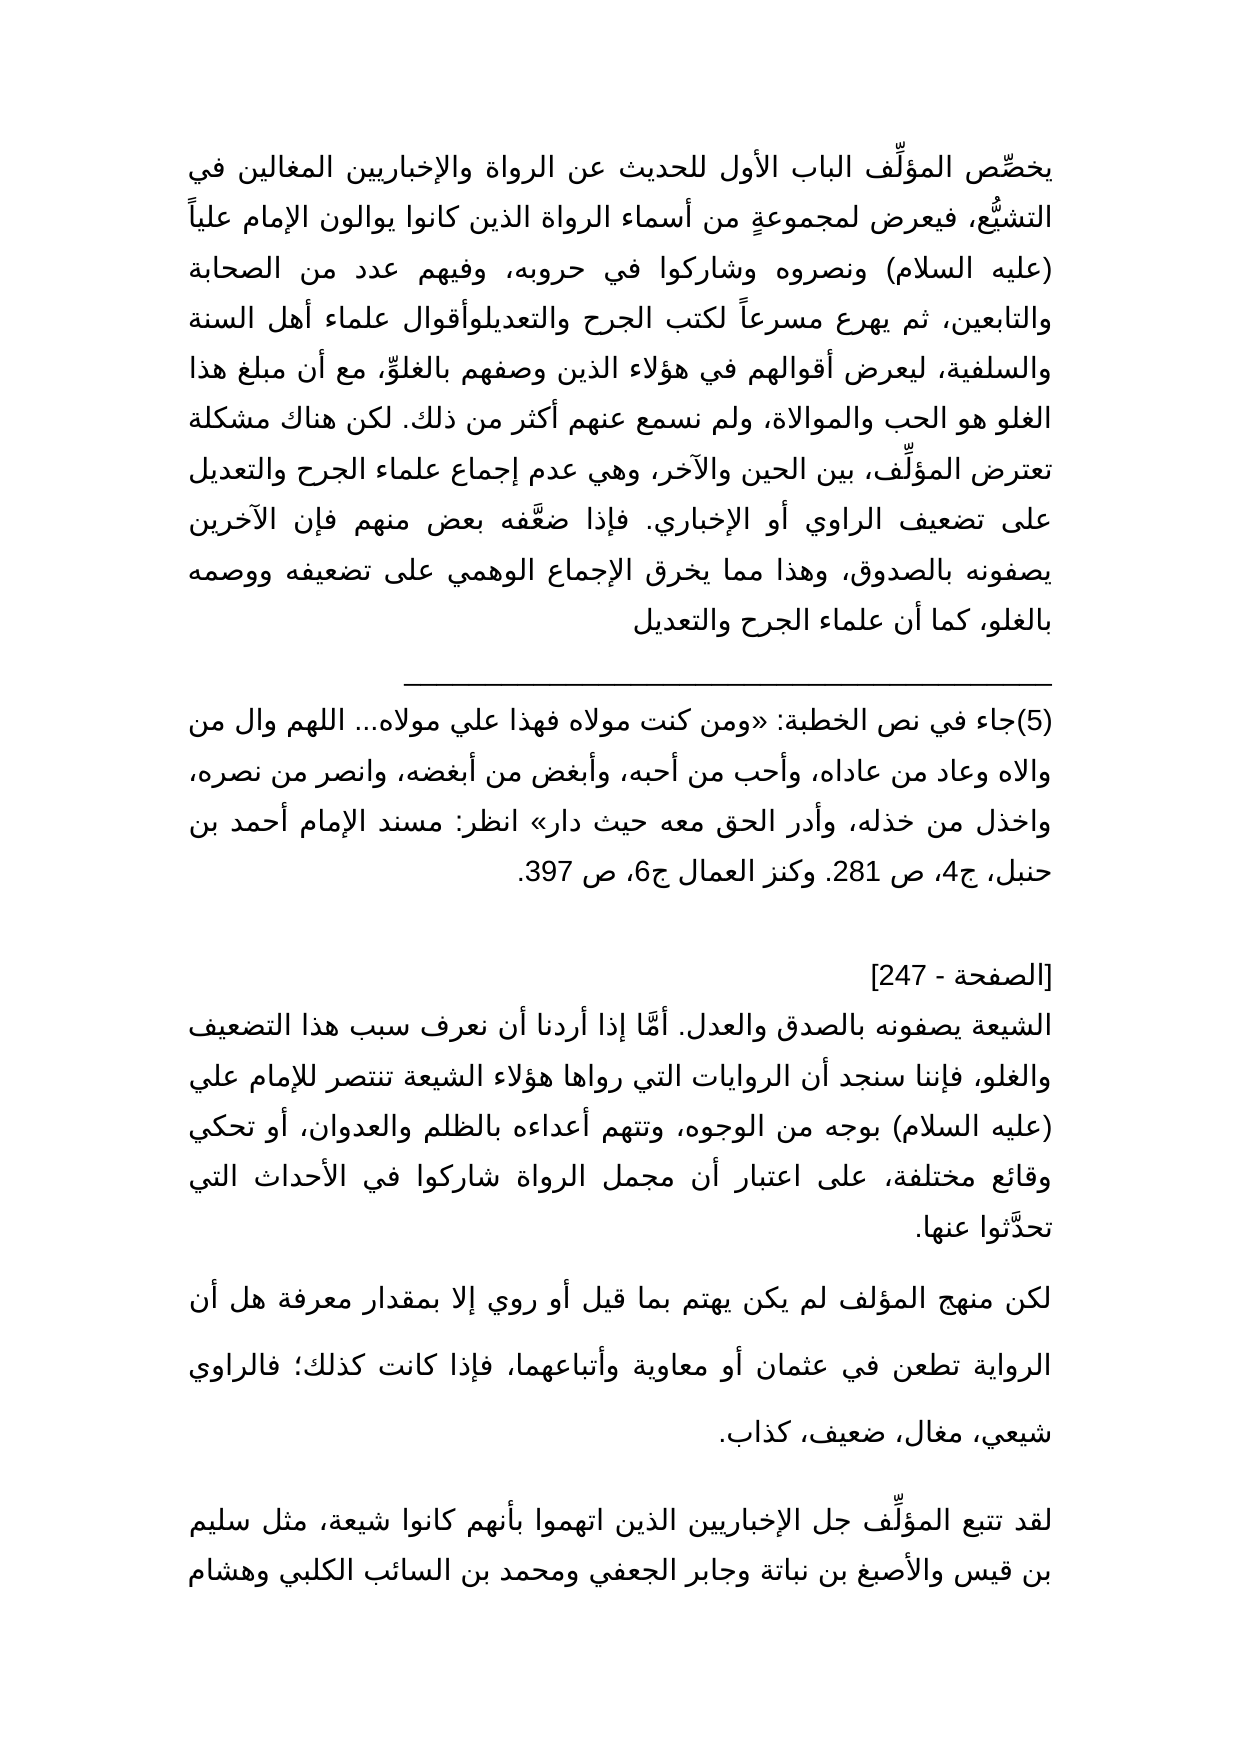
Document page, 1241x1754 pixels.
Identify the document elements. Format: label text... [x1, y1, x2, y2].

text (5)جاء في نص الخطبة: «ومن كنت مولاه فهذا علي مولاه... اللهم وال من والاه وعاد من عاداه، وأحب من أحبه، وأبغض من أبغضه، وانصر من نصره، واخذل من خذله، وأدر الحق معه حيث دار» انظر: مسند الإمام أحمد بن حنبل، ج‏4، ص 281. وكنز العمال ج‏6، ص 397. [187, 703, 1053, 888]
text [الصفحة - 247] [187, 958, 1053, 992]
text ________________________________________ [187, 653, 1053, 687]
text الشيعة يصفونه بالصدق والعدل. أمَّا إذا أردنا أن نعرف سبب هذا التضعيف والغلو، فإننا سنجد أن الروايات التي رواها هؤلاء الشيعة تنتصر للإمام علي (عليه السلام) بوجه من الوجوه، وتتهم أعداءه بالظلم والعدوان، أو تحكي وقائع مختلفة، على اعتبار أن مجمل الرواة شاركوا في الأحداث التي تحدَّثوا عنها. [187, 1008, 1053, 1243]
text يخصِّص المؤلِّف الباب الأول للحديث عن الرواة والإخباريين المغالين في التشيُّع، فيعرض لمجموعةٍ من أسماء الرواة الذين كانوا يوالون الإمام علياً (عليه السلام) ونصروه وشاركوا في حروبه، وفيهم عدد من الصحابة والتابعين، ثم يهرع مسرعاً لكتب الجرح والتعديلوأقوال علماء أهل السنة والسلفية، ليعرض أقوالهم في هؤلاء الذين وصفهم بالغلوِّ، مع أن مبلغ هذا الغلو هو الحب والموالاة، ولم نسمع عنهم أكثر من ذلك. لكن هناك مشكلة تعترض المؤلِّف، بين الحين والآخر، وهي عدم إجماع علماء الجرح والتعديل على تضعيف الراوي أو الإخباري. فإذا ضعَّفه بعض منهم فإن الآخرين يصفونه بالصدوق، وهذا مما يخرق الإجماع الوهمي على تضعيفه ووصمه بالغلو، كما أن علماء الجرح والتعديل [187, 150, 1053, 636]
text لكن منهج المؤلف لم يكن يهتم بما قيل أو روي إلا بمقدار معرفة هل أن الرواية تطعن في عثمان أو معاوية وأتباعهما، فإذا كانت كذلك؛ فالراوي شيعي، مغال، ضعيف، كذاب. [187, 1281, 1053, 1448]
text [187, 1503, 1053, 1587]
